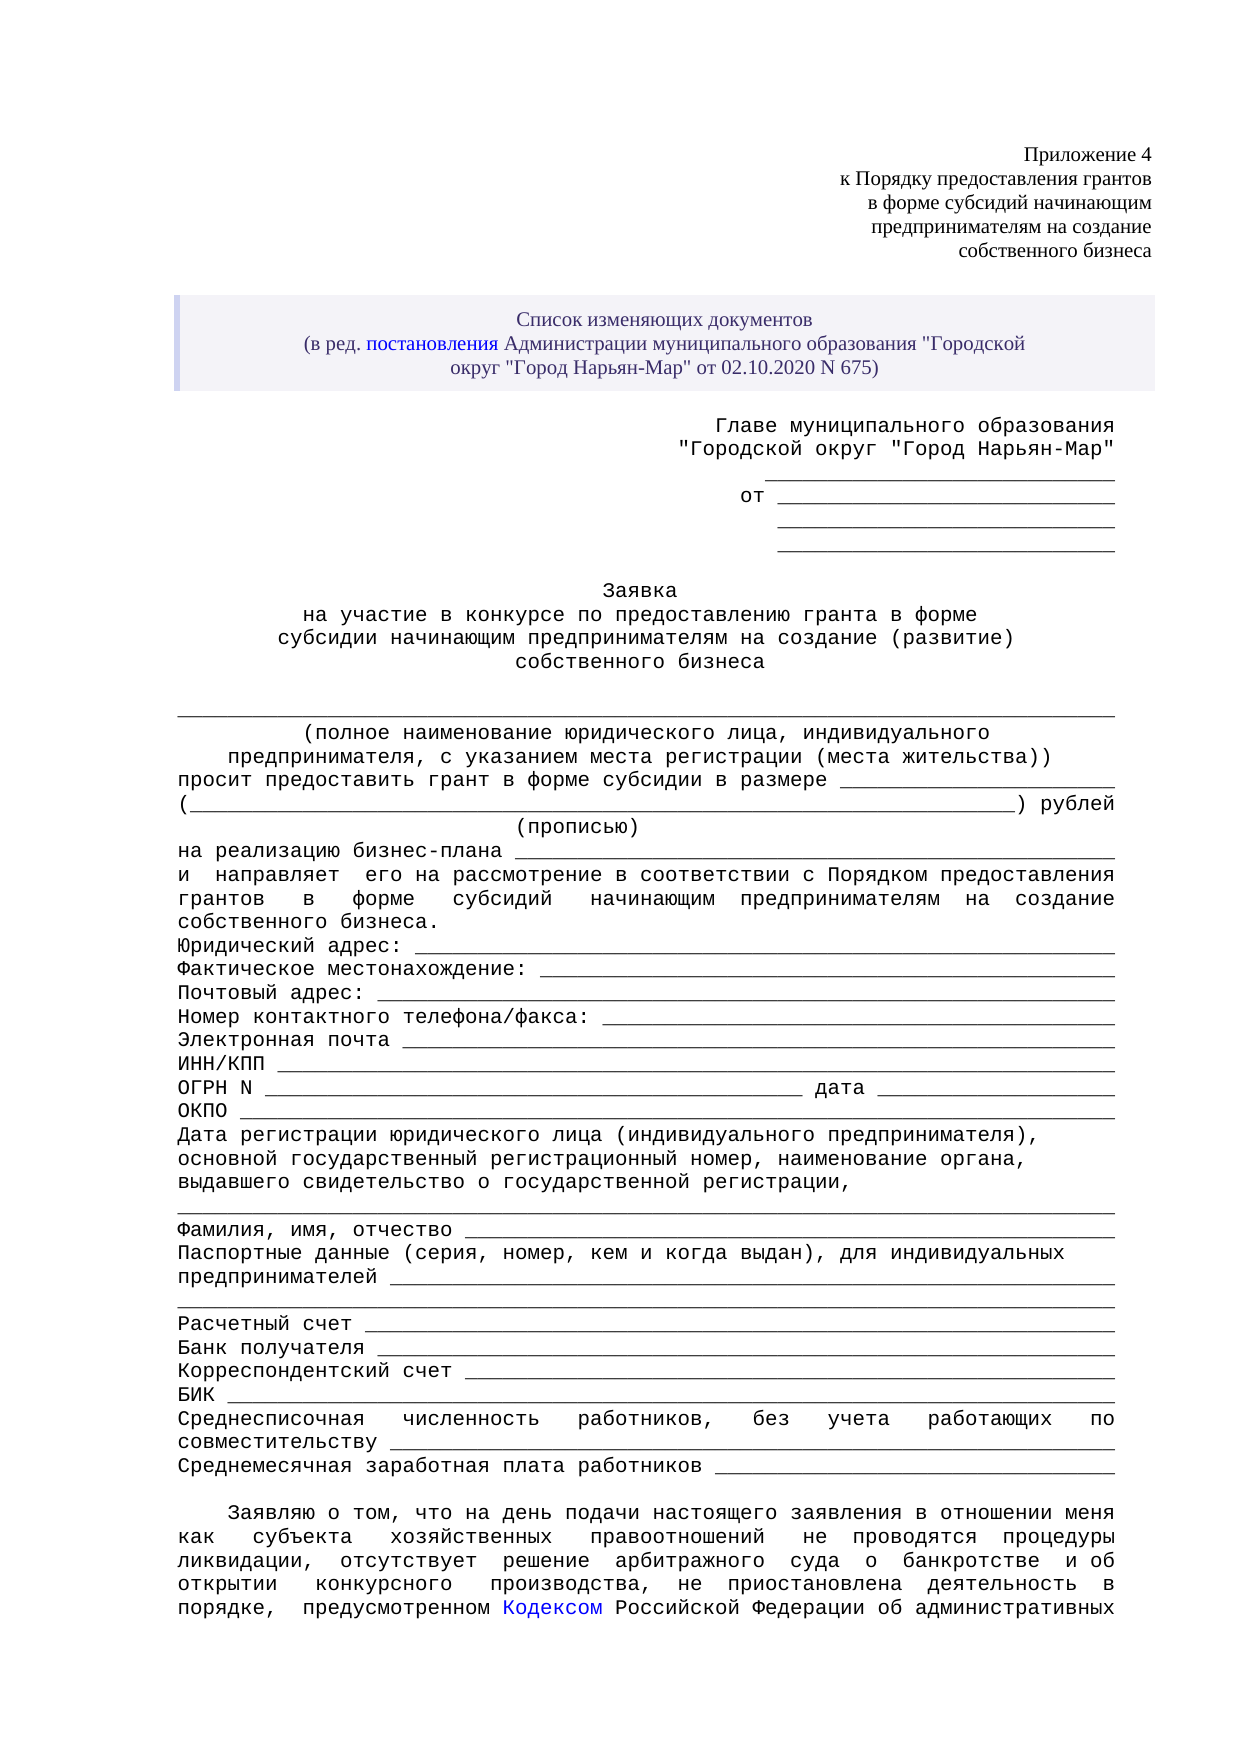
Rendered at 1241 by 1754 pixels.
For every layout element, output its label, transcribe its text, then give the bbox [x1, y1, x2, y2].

text предпринимателям на создание [177, 214, 1152, 238]
text (полное наименование юридического лица, индивидуального [177, 722, 1152, 746]
text на реализацию бизнес-плана ________________________________________________ [177, 840, 1152, 864]
text Паспортные данные (серия, номер, кем и когда выдан), для индивидуальных [177, 1242, 1152, 1266]
text Фактическое местонахождение: ______________________________________________ [177, 958, 1152, 982]
text от ___________________________ [177, 486, 1152, 509]
text Фамилия, имя, отчество ____________________________________________________ [177, 1218, 1152, 1242]
text собственного бизнеса. [177, 911, 1152, 935]
text Среднемесячная заработная плата работников ________________________________ [177, 1455, 1152, 1479]
text ____________________________ [177, 462, 1152, 486]
text выдавшего свидетельство о государственной регистрации, [177, 1171, 1152, 1195]
text собственного бизнеса [177, 651, 1152, 675]
text на участие в конкурсе по предоставлению гранта в форме [177, 604, 1152, 627]
table_header Список изменяющих документов (в ред. постановления Администрации муниципального образования "Городской округ "Город Нарьян-Мар" от 02.10.2020 N 675) [180, 295, 1149, 391]
text в форме субсидий начинающим [177, 190, 1152, 214]
text субсидии начинающим предпринимателям на создание (развитие) [177, 627, 1152, 651]
text Расчетный счет ____________________________________________________________ [177, 1313, 1152, 1337]
text Среднесписочная численность работников, без учета работающих по [177, 1408, 1152, 1431]
text (__________________________________________________________________) рублей [177, 793, 1152, 817]
text открытии конкурсного производства, не приостановлена деятельность в [177, 1573, 1152, 1597]
text Юридический адрес: ________________________________________________________ [177, 935, 1152, 958]
text "Городской округ "Город Нарьян-Мар" [177, 438, 1152, 462]
text предпринимателей __________________________________________________________ [177, 1266, 1152, 1289]
text и направляет его на рассмотрение в соответствии с Порядком предоставления [177, 864, 1152, 887]
text основной государственный регистрационный номер, наименование органа, [177, 1148, 1152, 1171]
text ___________________________________________________________________________ [177, 1195, 1152, 1218]
text ликвидации, отсутствует решение арбитражного суда о банкротстве и об [177, 1549, 1152, 1573]
text Корреспондентский счет ____________________________________________________ [177, 1360, 1152, 1384]
text БИК _______________________________________________________________________ [177, 1384, 1152, 1408]
text Дата регистрации юридического лица (индивидуального предпринимателя), [177, 1124, 1152, 1148]
text порядке, предусмотренном Кодексом Российской Федерации об административных [177, 1597, 1152, 1621]
text совместительству __________________________________________________________ [177, 1431, 1152, 1455]
text грантов в форме субсидий начинающим предпринимателям на создание [177, 887, 1152, 911]
text ИНН/КПП ___________________________________________________________________ [177, 1053, 1152, 1077]
text ОГРН N ___________________________________________ дата ___________________ [177, 1077, 1152, 1100]
text как субъекта хозяйственных правоотношений не проводятся процедуры [177, 1526, 1152, 1549]
text собственного бизнеса [177, 238, 1152, 262]
text Номер контактного телефона/факса: _________________________________________ [177, 1006, 1152, 1029]
text ___________________________________________________________________________ [177, 698, 1152, 722]
text ___________________________ [177, 533, 1152, 556]
text Почтовый адрес: ___________________________________________________________ [177, 982, 1152, 1006]
text (прописью) [177, 817, 1152, 840]
text Приложение 4 [177, 142, 1152, 166]
text Заявляю о том, что на день подачи настоящего заявления в отношении меня [177, 1502, 1152, 1526]
text Банк получателя ___________________________________________________________ [177, 1337, 1152, 1360]
text просит предоставить грант в форме субсидии в размере ______________________ [177, 769, 1152, 793]
text предпринимателя, с указанием места регистрации (места жительства)) [177, 746, 1152, 769]
text ___________________________ [177, 509, 1152, 533]
text к Порядку предоставления грантов [177, 166, 1152, 190]
text Заявка [177, 580, 1152, 604]
text ___________________________________________________________________________ [177, 1289, 1152, 1313]
text Главе муниципального образования [177, 414, 1152, 438]
text Электронная почта _________________________________________________________ [177, 1029, 1152, 1053]
text ОКПО ______________________________________________________________________ [177, 1100, 1152, 1124]
